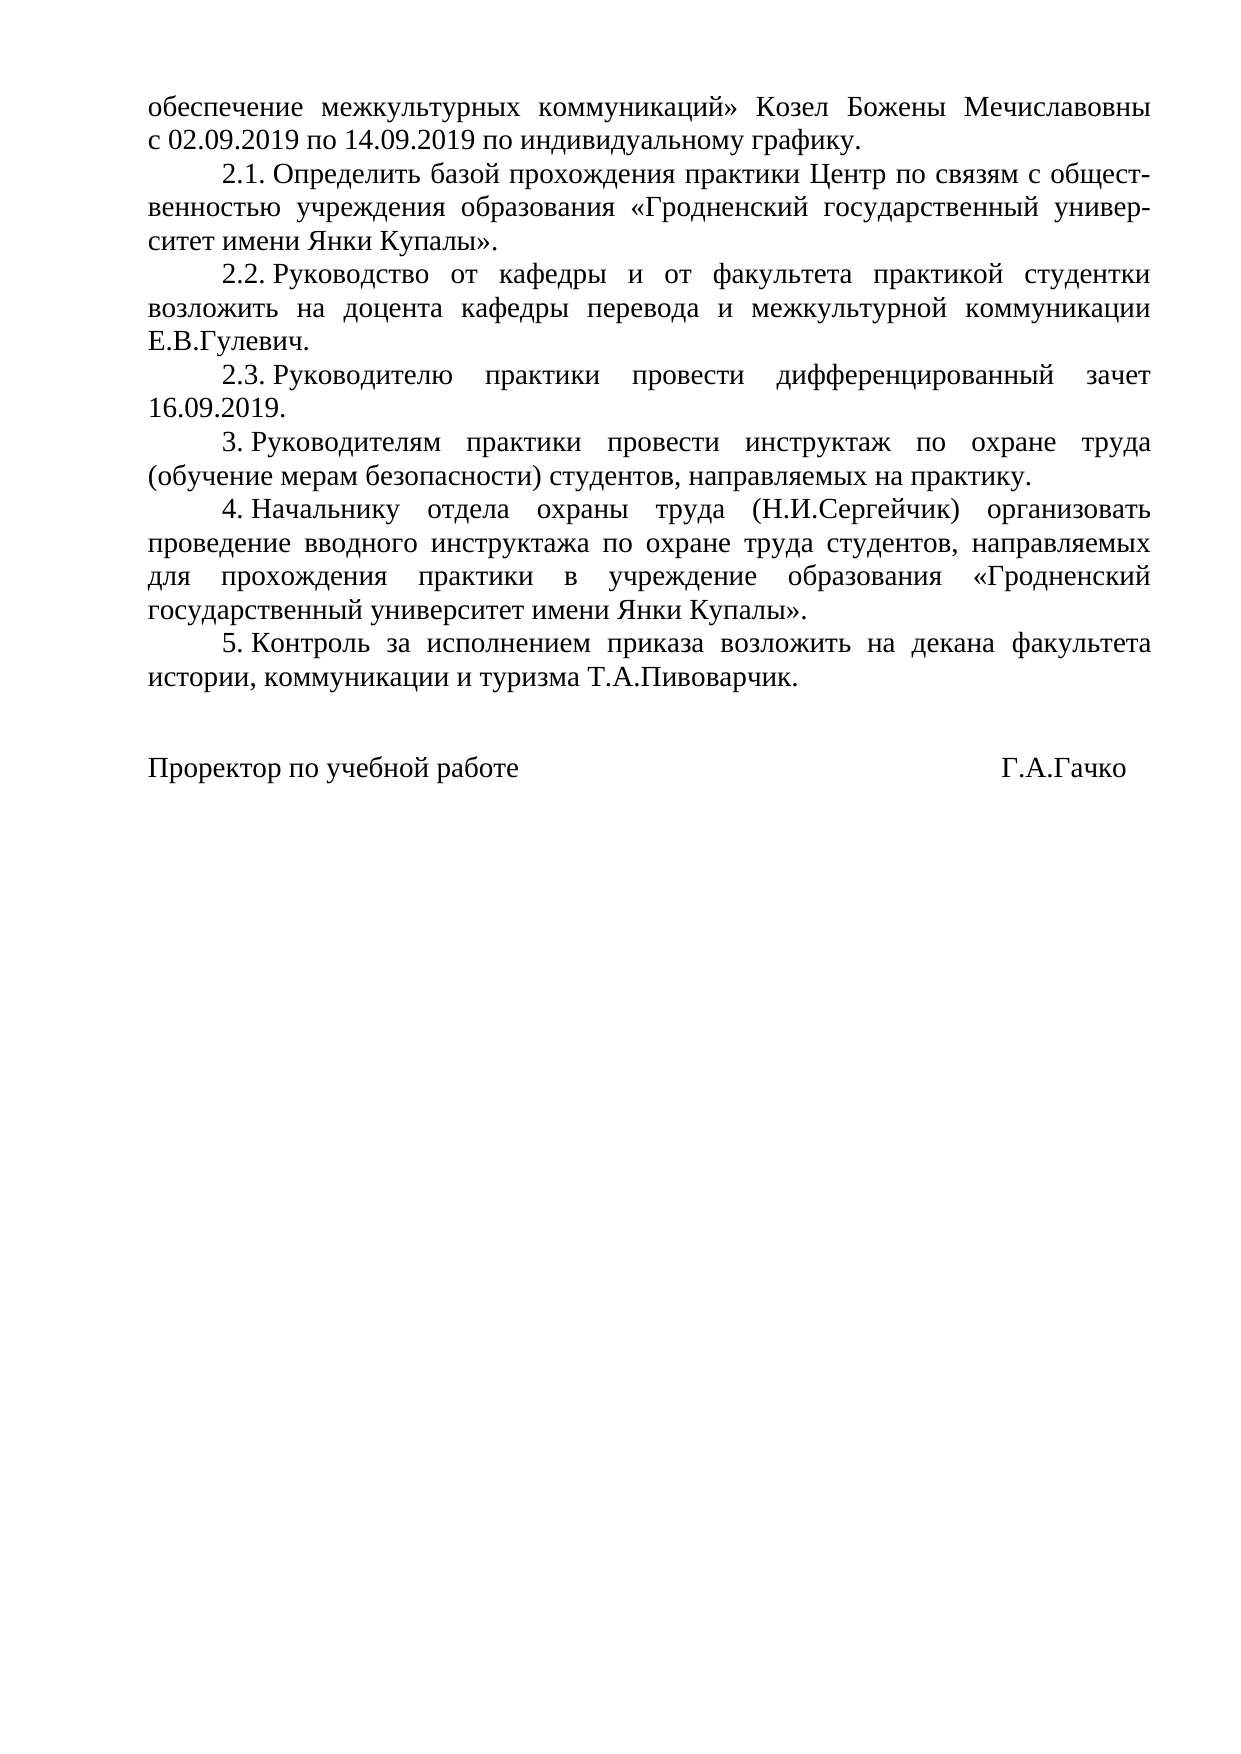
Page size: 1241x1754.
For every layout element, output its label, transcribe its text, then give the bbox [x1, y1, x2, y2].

text 2.2. Руководство от кафедры и от факультета практикой студентки возложить на доцента кафедры перевода и межкультурной коммуникации Е.В.Гулевич. [148, 256, 1152, 357]
text Проректор по учебной работе Г.А.Гачко [148, 750, 1152, 783]
text 2.1. Определить базой прохождения практики Центр по связям с общест-венностью учреждения образования «Гродненский государственный универ-ситет имени Янки Купалы». [148, 156, 1152, 256]
text 3. Руководителям практики провести инструктаж по охране труда (обучение мерам безопасности) студентов, направляемых на практику. [148, 424, 1152, 491]
text 4. Начальнику отдела охраны труда (Н.И.Сергейчик) организовать проведение вводного инструктажа по охране труда студентов, направляемых для прохождения практики в учреждение образования «Гродненский государственный университет имени Янки Купалы». [148, 491, 1152, 625]
text 2.3. Руководителю практики провести дифференцированный зачет 16.09.2019. [148, 357, 1152, 424]
text 5. Контроль за исполнением приказа возложить на декана факультета истории, коммуникации и туризма Т.А.Пивоварчик. [148, 625, 1152, 692]
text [148, 89, 1152, 156]
